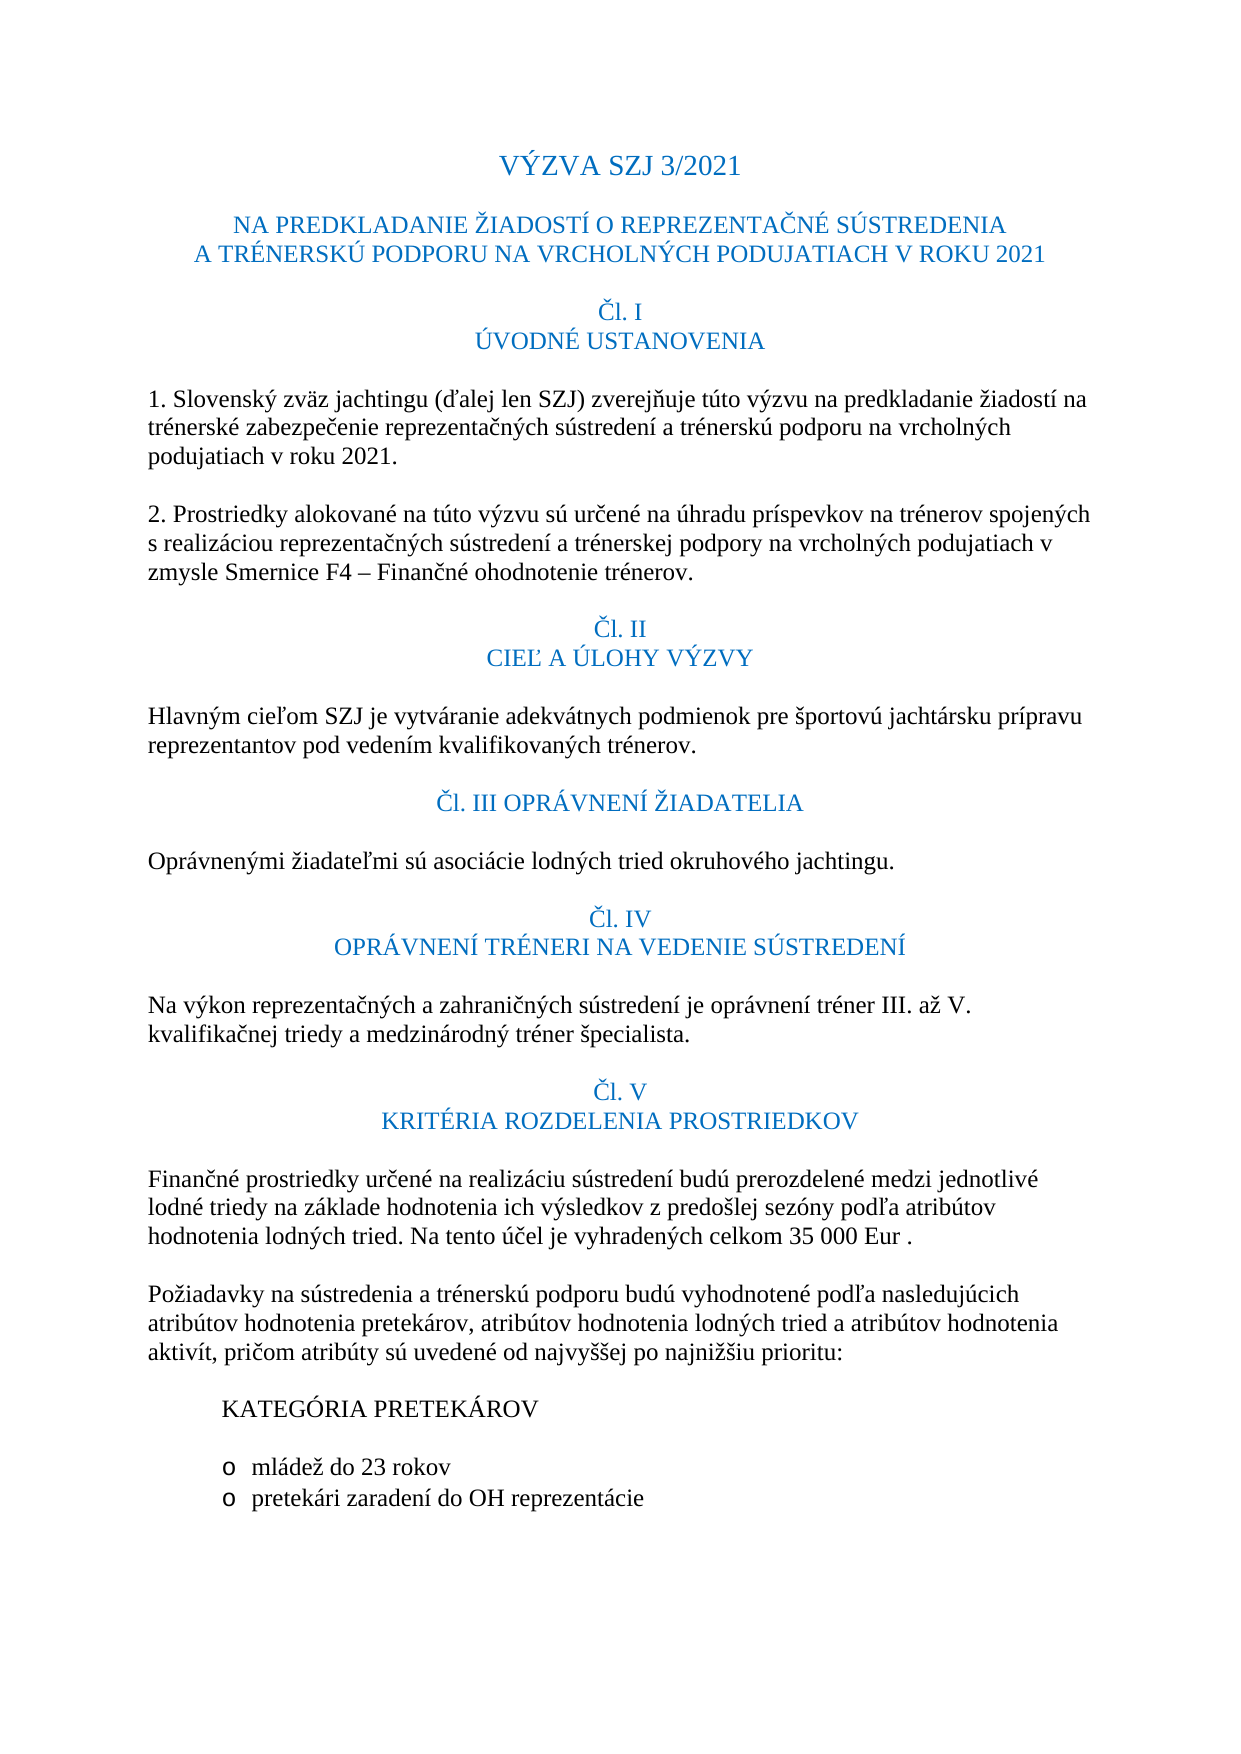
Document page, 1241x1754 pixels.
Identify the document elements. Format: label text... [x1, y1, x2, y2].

text Na výkon reprezentačných a zahraničných sústredení je oprávnení tréner III. až V. kvalifikačnej triedy a medzinárodný tréner špecialista. [148, 990, 1093, 1048]
text Čl. III OPRÁVNENÍ ŽIADATELIA [148, 788, 1093, 817]
text Požiadavky na sústredenia a trénerskú podporu budú vyhodnotené podľa nasledujúcich atribútov hodnotenia pretekárov, atribútov hodnotenia lodných tried a atribútov hodnotenia aktivít, pričom atribúty sú uvedené od najvyššej po najnižšiu prioritu: [148, 1279, 1093, 1365]
text Hlavným cieľom SZJ je vytváranie adekvátnych podmienok pre športovú jachtársku prípravu reprezentantov pod vedením kvalifikovaných trénerov. [148, 701, 1093, 759]
text NA PREDKLADANIE ŽIADOSTÍ O REPREZENTAČNÉ SÚSTREDENIA A TRÉNERSKÚ PODPORU NA VRCHOLNÝCH PODUJATIACH V ROKU 2021 [148, 210, 1093, 268]
text Finančné prostriedky určené na realizáciu sústredení budú prerozdelené medzi jednotlivé lodné triedy na základe hodnotenia ich výsledkov z predošlej sezóny podľa atribútov hodnotenia lodných tried. Na tento účel je vyhradených celkom 35 000 Eur . [148, 1164, 1093, 1250]
text Čl. I ÚVODNÉ USTANOVENIA [148, 297, 1093, 354]
text Čl. IV OPRÁVNENÍ TRÉNERI NA VEDENIE SÚSTREDENÍ [148, 904, 1093, 961]
text VÝZVA SZJ 3/2021 [148, 148, 1093, 181]
text Čl. V KRITÉRIA ROZDELENIA PROSTRIEDKOV [148, 1077, 1093, 1134]
text 2. Prostriedky alokované na túto výzvu sú určené na úhradu príspevkov na trénerov spojených s realizáciou reprezentačných sústredení a trénerskej podpory na vrcholných podujatiach v zmysle Smernice F4 – Finančné ohodnotenie trénerov. [148, 499, 1093, 585]
text Oprávnenými žiadateľmi sú asociácie lodných tried okruhového jachtingu. [148, 846, 1093, 874]
text KATEGÓRIA PRETEKÁROV [148, 1394, 1093, 1423]
text Čl. II CIEĽ A ÚLOHY VÝZVY [148, 614, 1093, 672]
text o mládež do 23 rokov o pretekári zaradení do OH reprezentácie [221, 1452, 1093, 1514]
text 1. Slovenský zväz jachtingu (ďalej len SZJ) zverejňuje túto výzvu na predkladanie žiadostí na trénerské zabezpečenie reprezentačných sústredení a trénerskú podporu na vrcholných podujatiach v roku 2021. [148, 384, 1093, 470]
